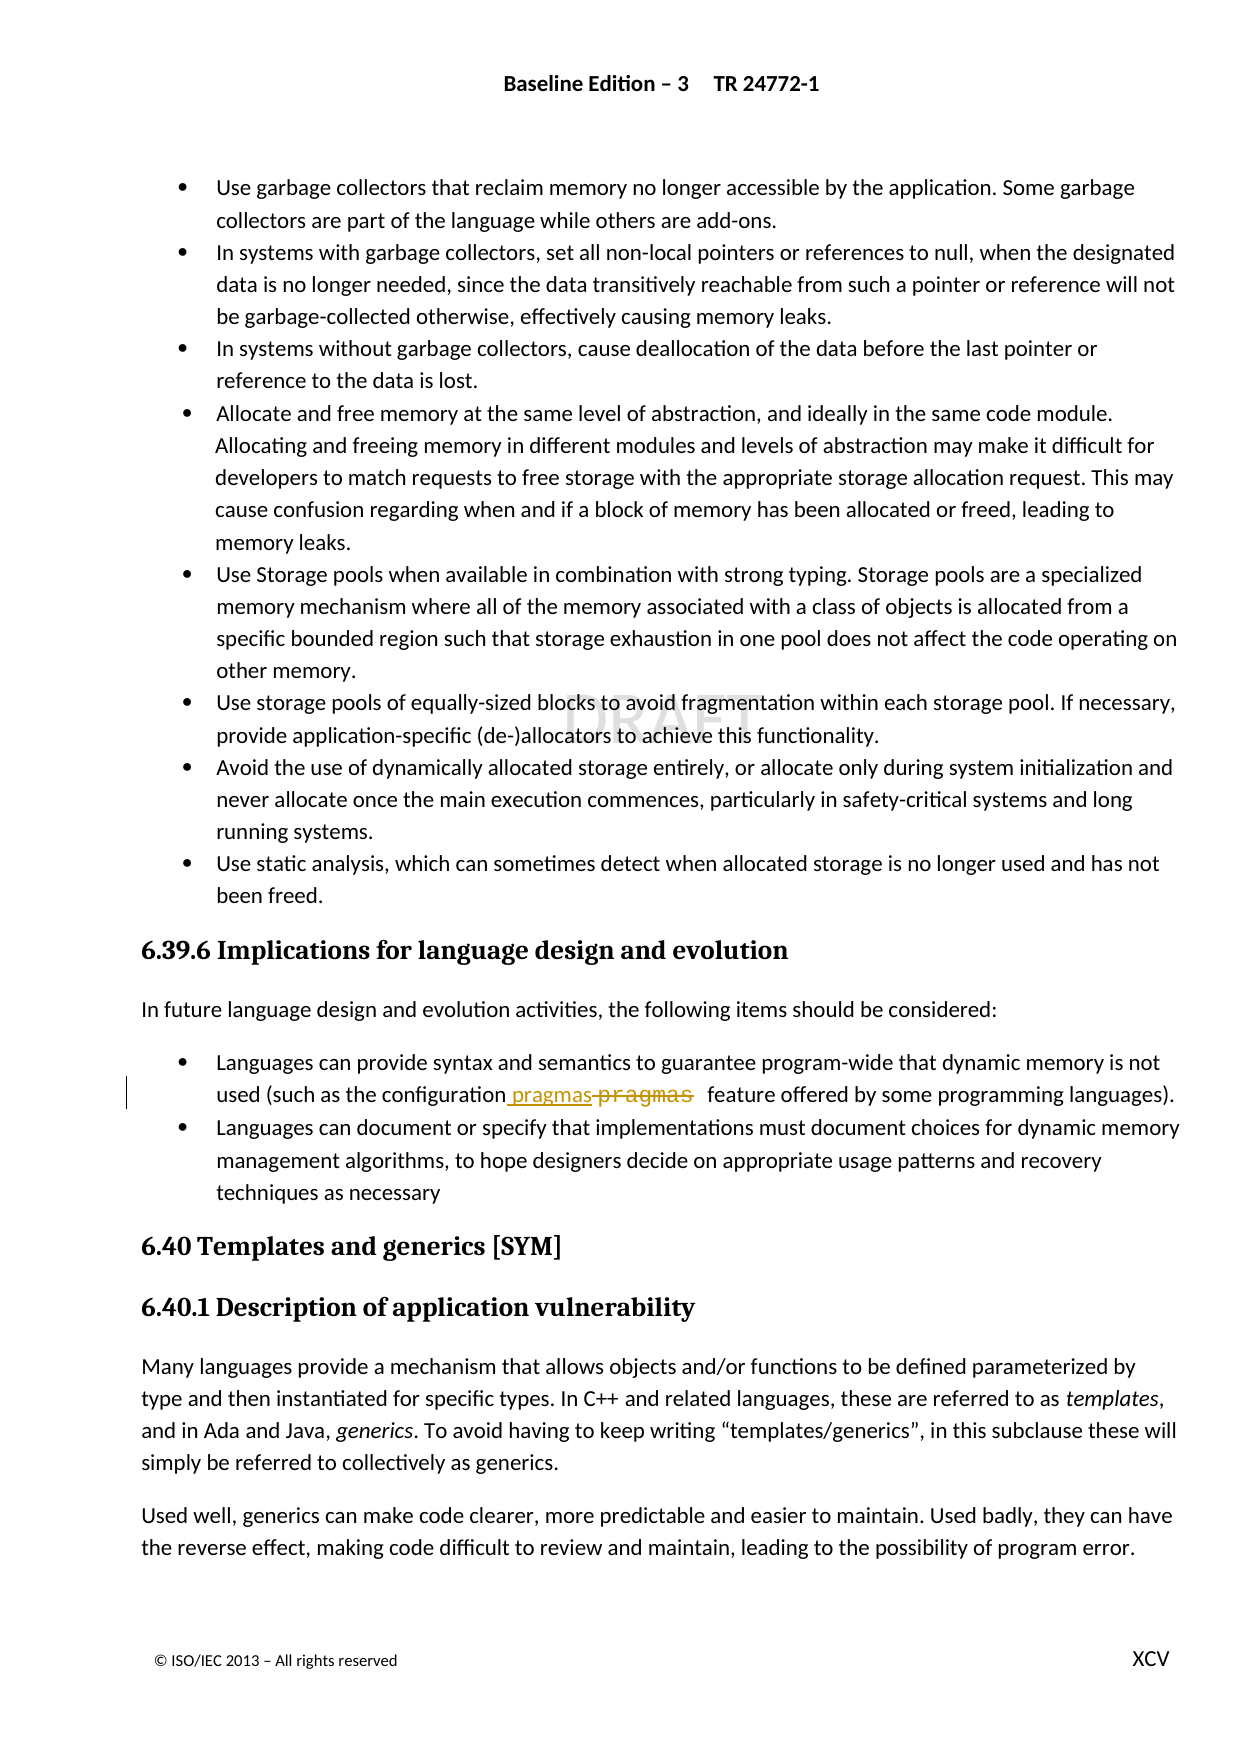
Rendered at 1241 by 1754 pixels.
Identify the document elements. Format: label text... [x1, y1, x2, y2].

list Avoid the use of dynamically allocated storage entirely, or allocate only during system initialization and never allocate once the main execution commences, particularly in safety-critical systems and long running systems. [183, 753, 1182, 845]
list Use Storage pools when available in combination with strong typing. Storage pools are a specialized memory mechanism where all of the memory associated with a class of objects is allocated from a specific bounded region such that storage exhaustion in one pool does not affect the code operating on other memory. [183, 560, 1182, 684]
list Use static analysis, which can sometimes detect when allocated storage is no longer used and has not been freed. [183, 849, 1182, 910]
text Many languages provide a mechanism that allows objects and/or functions to be defined parameterized by type and then instantiated for specific types. In C++ and related languages, these are referred to as templates, and in Ada and Java, generics. To avoid having to keep writing “templates/generics”, in this subclause these will simply be referred to collectively as generics. [141, 1352, 1182, 1476]
list Languages can document or specify that implementations must document choices for dynamic memory management algorithms, to hope designers decide on appropriate usage patterns and recovery techniques as necessary [178, 1113, 1182, 1206]
list Allocate and free memory at the same level of abstraction, and ideally in the same code module. [183, 399, 1182, 427]
list Languages can provide syntax and semantics to guarantee program-wide that dynamic memory is not used (such as the configuration feature offered by some programming languages). [178, 1048, 1182, 1109]
text Allocating and freeing memory in different modules and levels of abstraction may make it difficult for developers to match requests to free storage with the appropriate storage allocation request. This may cause confusion regarding when and if a block of memory has been allocated or freed, leading to memory leaks. [215, 431, 1182, 556]
subtitle 6.39.6 Implications for language design and evolution [141, 935, 1182, 966]
list In systems with garbage collectors, set all non-local pointers or references to null, when the designated data is no longer needed, since the data transitively reachable from such a pointer or reference will not be garbage-collected otherwise, effectively causing memory leaks. [178, 238, 1182, 330]
subtitle 6.40 Templates and generics [SYM] [141, 1231, 1182, 1262]
subtitle 6.40.1 Description of application vulnerability [141, 1292, 1182, 1323]
text In future language design and evolution activities, the following items should be considered: [141, 995, 1182, 1023]
text Used well, generics can make code clearer, more predictable and easier to maintain. Used badly, they can have the reverse effect, making code difficult to review and maintain, leading to the possibility of program error. [141, 1501, 1182, 1562]
list In systems without garbage collectors, cause deallocation of the data before the last pointer or reference to the data is lost. [178, 334, 1182, 395]
list Use garbage collectors that reclaim memory no longer accessible by the application. Some garbage collectors are part of the language while others are add-ons. [178, 173, 1182, 234]
list Use storage pools of equally-sized blocks to avoid fragmentation within each storage pool. If necessary, provide application-specific (de-)allocators to achieve this functionality. [183, 688, 1182, 749]
